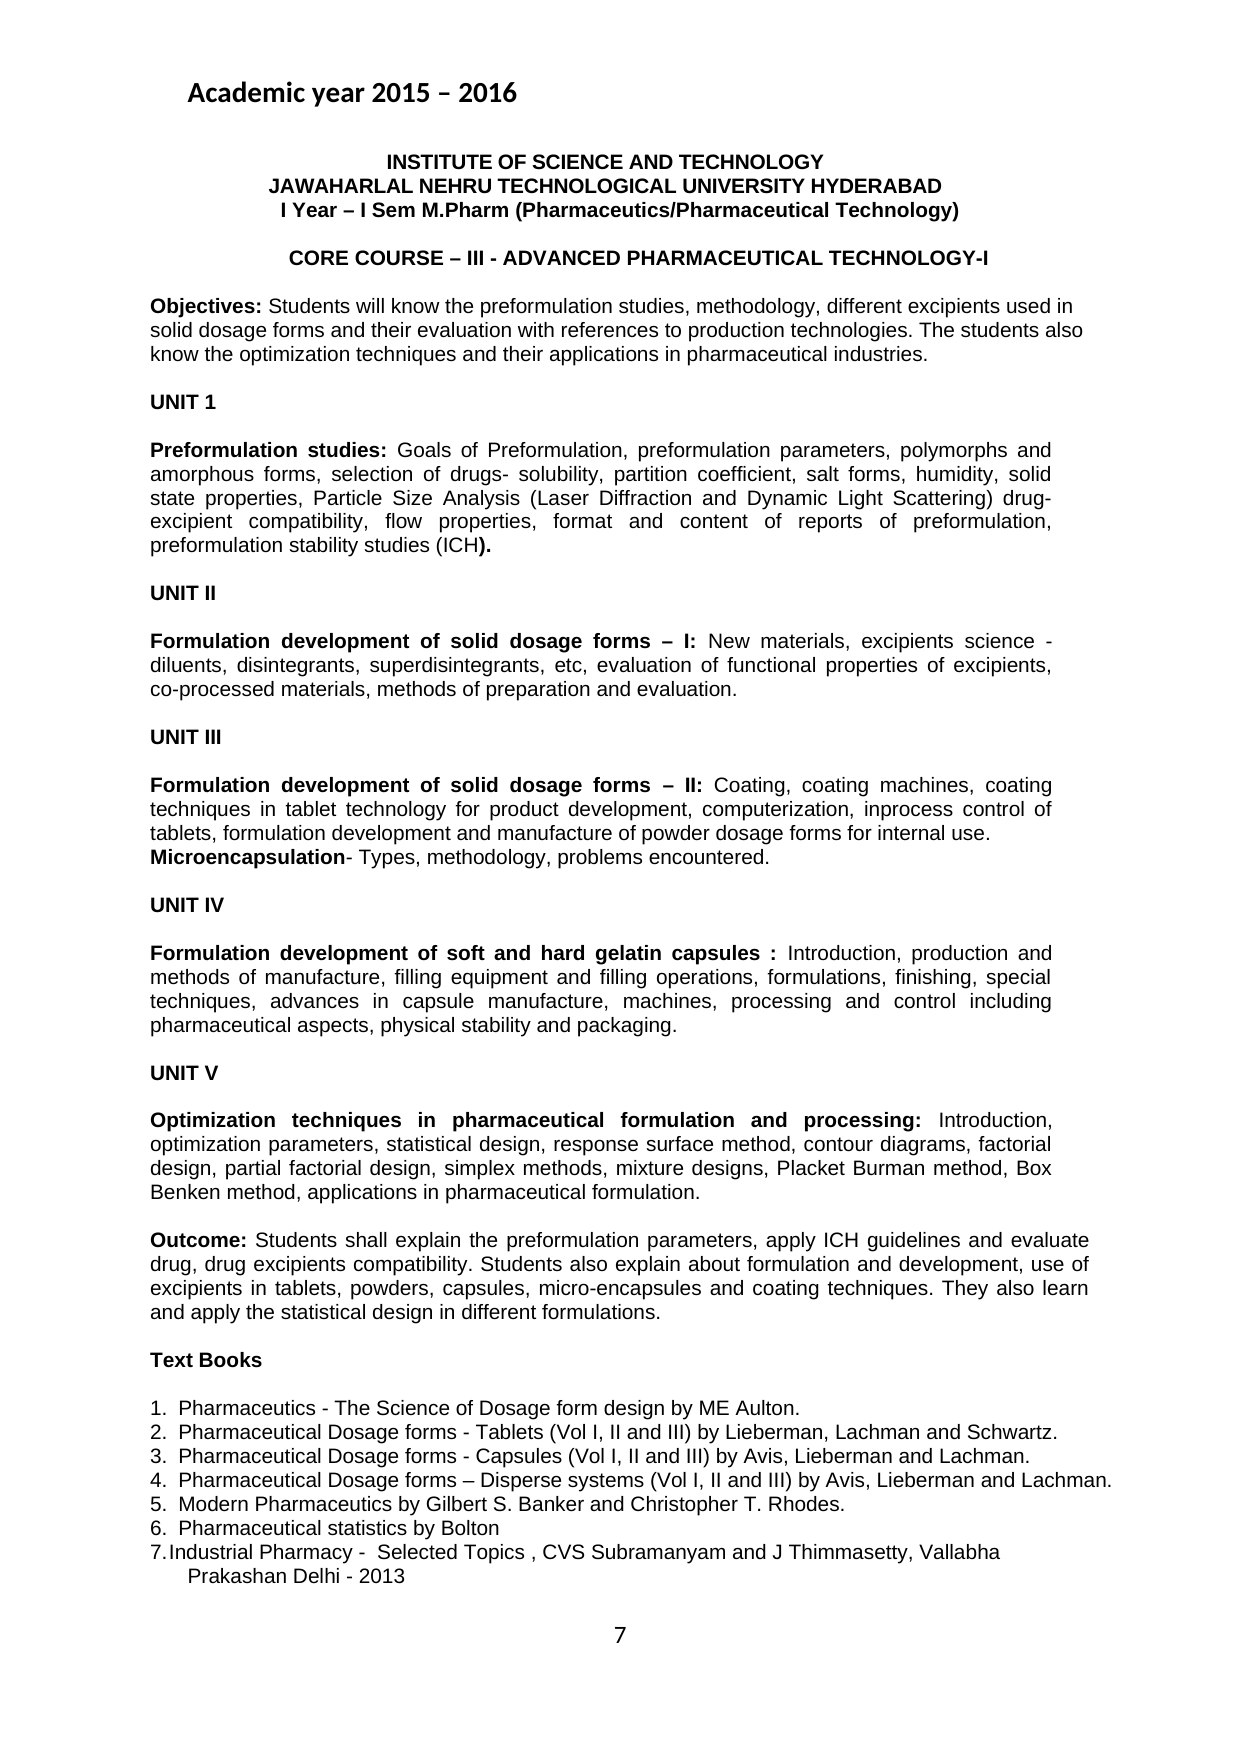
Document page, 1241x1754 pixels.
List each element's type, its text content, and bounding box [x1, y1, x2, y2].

text Objectives: Students will know the preformulation studies, methodology, different excipients used in solid dosage forms and their evaluation with references to production technologies. The students also know the optimization techniques and their applications in pharmaceutical industries. [150, 294, 1090, 366]
text Text Books [150, 1348, 1090, 1372]
list Pharmaceutical Dosage forms - Tablets (Vol I, II and III) by Lieberman, Lachman and Schwartz. [150, 1420, 1090, 1444]
list Pharmaceutics - The Science of Dosage form design by ME Aulton. [150, 1396, 1221, 1420]
text Outcome: Students shall explain the preformulation parameters, apply ICH guidelines and evaluate drug, drug excipients compatibility. Students also explain about formulation and development, use of excipients in tablets, powders, capsules, micro-encapsules and coating techniques. They also learn and apply the statistical design in different formulations. [150, 1228, 1090, 1324]
text UNIT V [150, 1060, 1090, 1084]
text CORE COURSE – III - ADVANCED PHARMACEUTICAL TECHNOLOGY-I [187, 246, 1090, 270]
text INSTITUTE OF SCIENCE AND TECHNOLOGY [150, 150, 1060, 174]
list Pharmaceutical Dosage forms - Capsules (Vol I, II and III) by Avis, Lieberman and Lachman. [150, 1444, 1090, 1468]
text Formulation development of solid dosage forms – I: New materials, excipients science - diluents, disintegrants, superdisintegrants, etc, evaluation of functional properties of excipients, co-processed materials, methods of preparation and evaluation. [150, 629, 1053, 701]
text UNIT 1 [150, 389, 1090, 413]
text Formulation development of solid dosage forms – II: Coating, coating machines, coating techniques in tablet technology for product development, computerization, inprocess control of tablets, formulation development and manufacture of powder dosage forms for internal use. [150, 773, 1053, 845]
list Pharmaceutical Dosage forms – Disperse systems (Vol I, II and III) by Avis, Lieberman and Lachman. [150, 1468, 1221, 1492]
list Industrial Pharmacy - Selected Topics , CVS Subramanyam and J Thimmasetty, Vallabha Prakashan Delhi - 2013 [150, 1539, 1090, 1587]
text I Year – I Sem M.Pharm (Pharmaceutics/Pharmaceutical Technology) [150, 198, 1090, 222]
text Optimization techniques in pharmaceutical formulation and processing: Introduction, optimization parameters, statistical design, response surface method, contour diagrams, factorial design, partial factorial design, simplex methods, mixture designs, Placket Burman method, Box Benken method, applications in pharmaceutical formulation. [150, 1108, 1053, 1204]
text UNIT IV [150, 893, 1053, 917]
list Pharmaceutical statistics by Bolton [150, 1516, 1221, 1539]
text Formulation development of soft and hard gelatin capsules : Introduction, production and methods of manufacture, filling equipment and filling operations, formulations, finishing, special techniques, advances in capsule manufacture, machines, processing and control including pharmaceutical aspects, physical stability and packaging. [150, 941, 1053, 1036]
text Microencapsulation- Types, methodology, problems encountered. [150, 845, 1053, 869]
text UNIT II [150, 581, 1053, 605]
text UNIT III [150, 725, 1053, 749]
text JAWAHARLAL NEHRU TECHNOLOGICAL UNIVERSITY HYDERABAD [150, 174, 1060, 198]
list Modern Pharmaceutics by Gilbert S. Banker and Christopher T. Rhodes. [150, 1492, 1221, 1516]
text Preformulation studies: Goals of Preformulation, preformulation parameters, polymorphs and amorphous forms, selection of drugs- solubility, partition coefficient, salt forms, humidity, solid state properties, Particle Size Analysis (Laser Diffraction and Dynamic Light Scattering) drug-excipient compatibility, flow properties, format and content of reports of preformulation, preformulation stability studies (ICH). [150, 437, 1053, 557]
